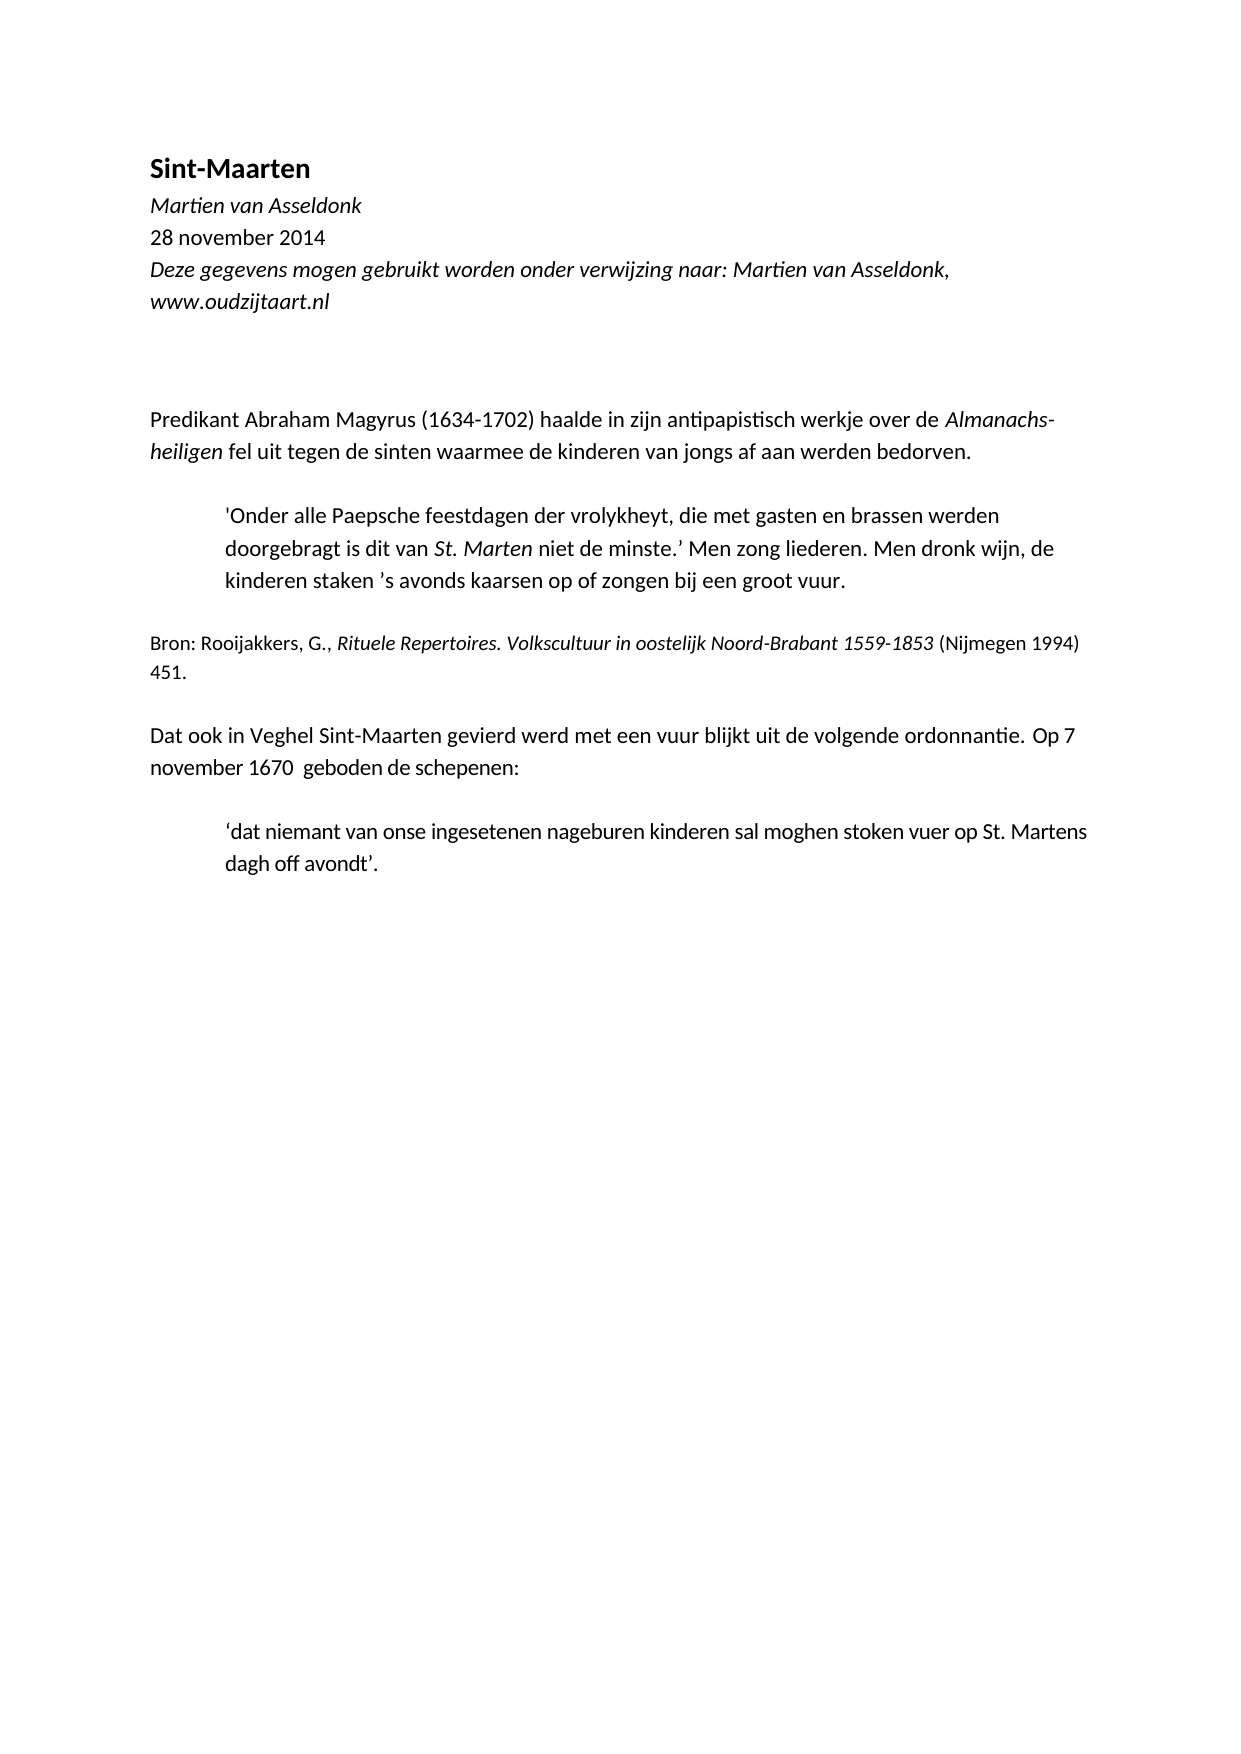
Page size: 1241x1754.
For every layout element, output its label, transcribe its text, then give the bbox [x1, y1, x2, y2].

text Sint-Maarten [150, 150, 1090, 186]
text Bron: Rooijakkers, G., Rituele Repertoires. Volkscultuur in oostelijk Noord-Brabant 1559-1853 (Nijmegen 1994) 451. [150, 630, 1090, 685]
text 'Onder alle Paepsche feestdagen der vrolykheyt, die met gasten en brassen werden doorgebragt is dit van St. Marten niet de minste.’ Men zong liederen. Men dronk wijn, de kinderen staken ’s avonds kaarsen op of zongen bij een groot vuur. [225, 501, 1090, 594]
text Dat ook in Veghel Sint-Maarten gevierd werd met een vuur blijkt uit de volgende ordonnantie. Op 7 november 1670 geboden de schepenen: [150, 721, 1090, 781]
text Deze gegevens mogen gebruikt worden onder verwijzing naar: Martien van Asseldonk, www.oudzijtaart.nl [150, 255, 1090, 316]
text Predikant Abraham Magyrus (1634-1702) haalde in zijn antipapistisch werkje over de Almanachs-heiligen fel uit tegen de sinten waarmee de kinderen van jongs af aan werden bedorven. [150, 405, 1090, 465]
text ‘dat niemant van onse ingesetenen nageburen kinderen sal moghen stoken vuer op St. Martens dagh off avondt’. [225, 817, 1090, 877]
text 28 november 2014 [150, 223, 1090, 251]
text Martien van Asseldonk [150, 191, 1090, 219]
